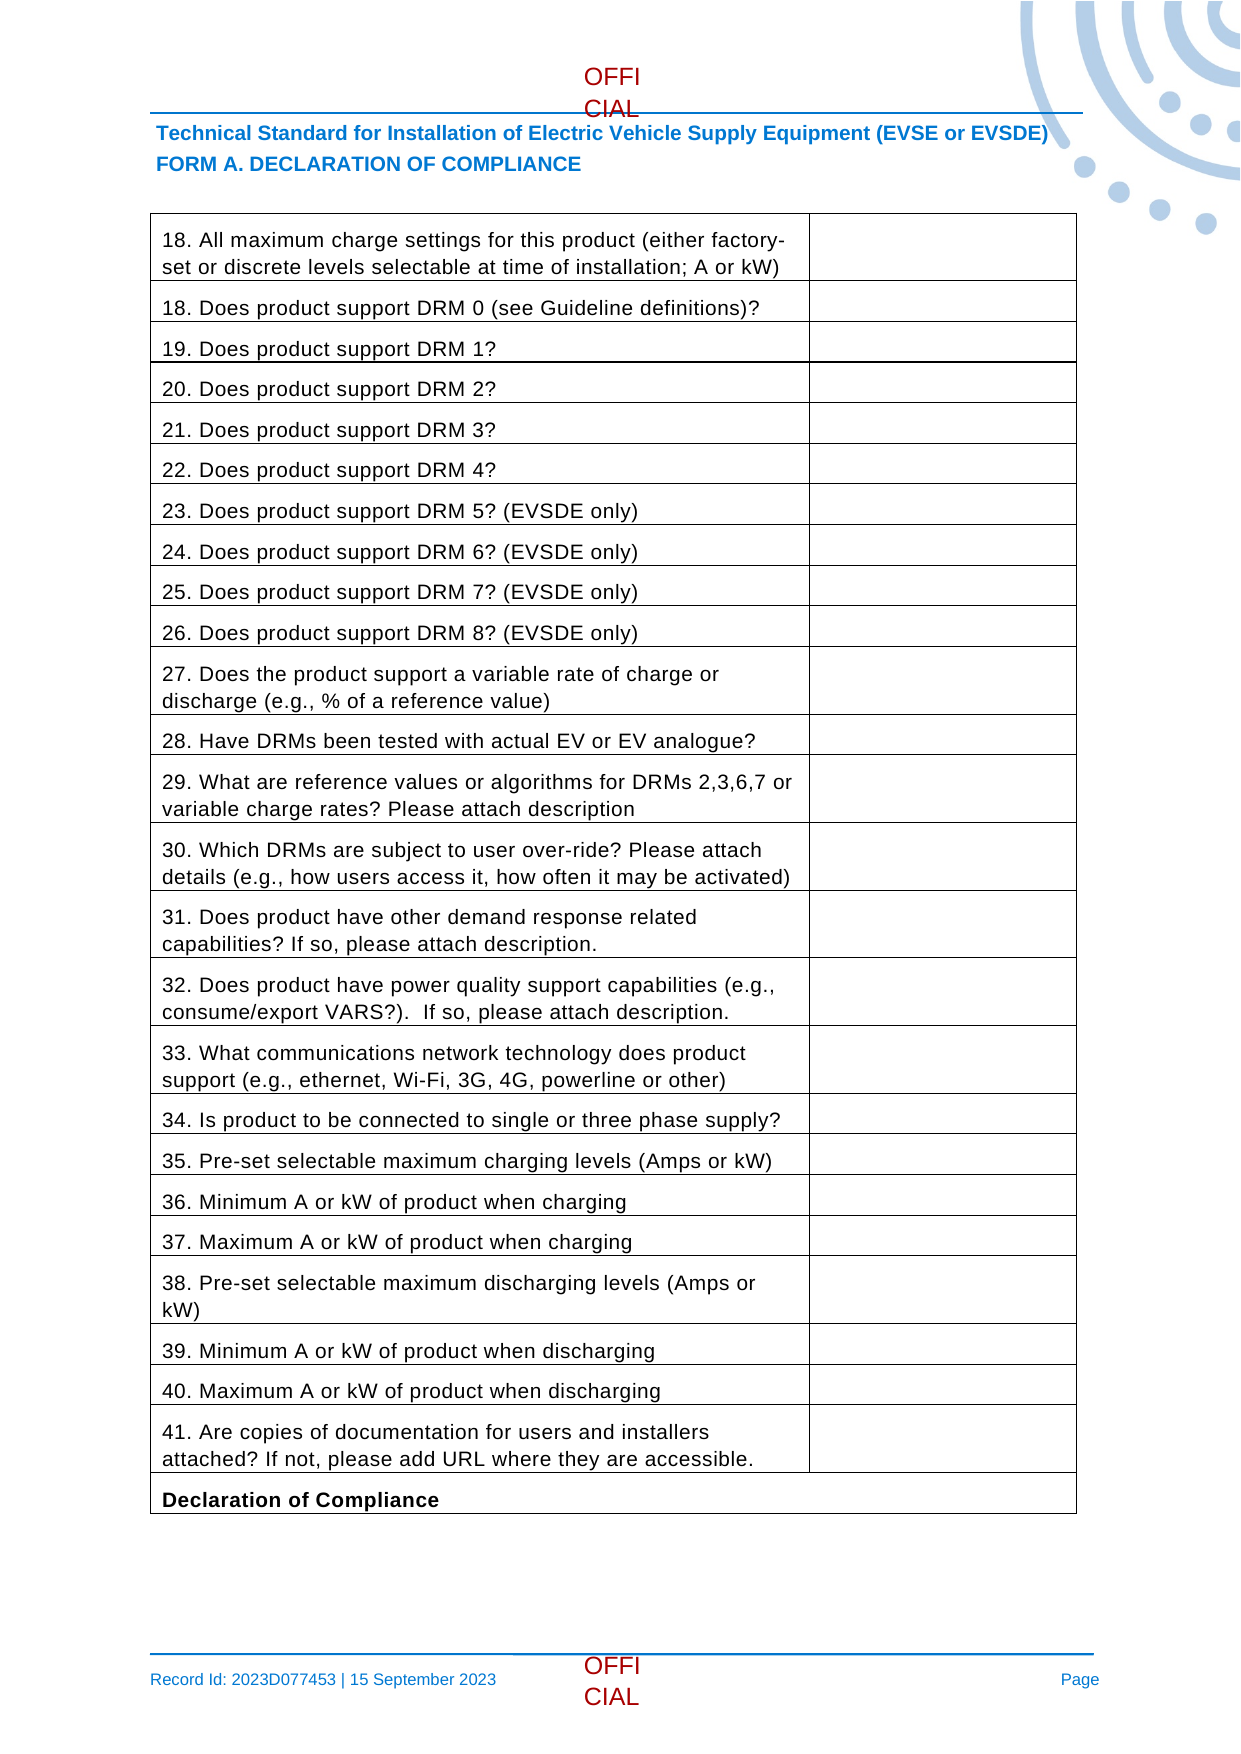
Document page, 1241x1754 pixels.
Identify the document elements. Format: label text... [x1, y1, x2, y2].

table_cell 37. Maximum A or kW of product when charging [151, 1216, 809, 1255]
table_cell [810, 1026, 1076, 1093]
table_cell [810, 647, 1076, 713]
table_cell 39. Minimum A or kW of product when discharging [151, 1324, 809, 1363]
table_cell [810, 363, 1076, 402]
table_cell 31. Does product have other demand response related capabilities? If so, please attach description. [151, 891, 809, 957]
table_cell 41. Are copies of documentation for users and installers attached? If not, please add URL where they are accessible. [151, 1405, 809, 1472]
table_cell [810, 1134, 1076, 1174]
table_cell [810, 322, 1076, 361]
table_cell 27. Does the product support a variable rate of charge or discharge (e.g., % of a reference value) [151, 647, 809, 713]
table_cell [810, 1094, 1076, 1133]
table_cell 35. Pre-set selectable maximum charging levels (Amps or kW) [151, 1134, 809, 1174]
table_cell Declaration of Compliance [151, 1473, 1076, 1512]
table_cell 18. All maximum charge settings for this product (either factory-set or discrete levels selectable at time of installation; A or kW) [151, 214, 809, 280]
table_cell 26. Does product support DRM 8? (EVSDE only) [151, 606, 809, 646]
table_cell 40. Maximum A or kW of product when discharging [151, 1365, 809, 1404]
table_cell [810, 566, 1076, 605]
table_cell 30. Which DRMs are subject to user over-ride? Please attach details (e.g., how users access it, how often it may be activated) [151, 823, 809, 889]
table_cell 21. Does product support DRM 3? [151, 403, 809, 443]
table_cell [810, 403, 1076, 443]
table_cell 33. What communications network technology does product support (e.g., ethernet, Wi-Fi, 3G, 4G, powerline or other) [151, 1026, 809, 1093]
table_cell 36. Minimum A or kW of product when charging [151, 1175, 809, 1214]
table_cell 34. Is product to be connected to single or three phase supply? [151, 1094, 809, 1133]
table_cell [810, 1405, 1076, 1472]
table_cell 23. Does product support DRM 5? (EVSDE only) [151, 484, 809, 524]
table_cell 28. Have DRMs been tested with actual EV or EV analogue? [151, 715, 809, 754]
table_cell [810, 281, 1076, 321]
table_cell 25. Does product support DRM 7? (EVSDE only) [151, 566, 809, 605]
table_cell [810, 484, 1076, 524]
table_cell [810, 1216, 1076, 1255]
table_cell 24. Does product support DRM 6? (EVSDE only) [151, 525, 809, 564]
table_cell 32. Does product have power quality support capabilities (e.g., consume/export VARS?). If so, please attach description. [151, 958, 809, 1025]
table_cell 29. What are reference values or algorithms for DRMs 2,3,6,7 or variable charge rates? Please attach description [151, 755, 809, 822]
table_cell [810, 958, 1076, 1025]
table_cell [810, 444, 1076, 483]
picture [0, 1, 1241, 262]
table_cell [810, 1256, 1076, 1323]
table_cell 38. Pre-set selectable maximum discharging levels (Amps or kW) [151, 1256, 809, 1323]
table_cell [810, 606, 1076, 646]
table_cell [810, 755, 1076, 822]
table_cell [810, 1365, 1076, 1404]
table_cell 19. Does product support DRM 1? [151, 322, 809, 361]
table_cell [810, 1324, 1076, 1363]
table_cell [810, 525, 1076, 564]
table_cell [810, 214, 1076, 280]
table_cell [810, 715, 1076, 754]
table_cell 18. Does product support DRM 0 (see Guideline definitions)? [151, 281, 809, 321]
table_cell [810, 1175, 1076, 1214]
table_cell 22. Does product support DRM 4? [151, 444, 809, 483]
table_cell [810, 891, 1076, 957]
table_cell 20. Does product support DRM 2? [151, 363, 809, 402]
table_cell [810, 823, 1076, 889]
